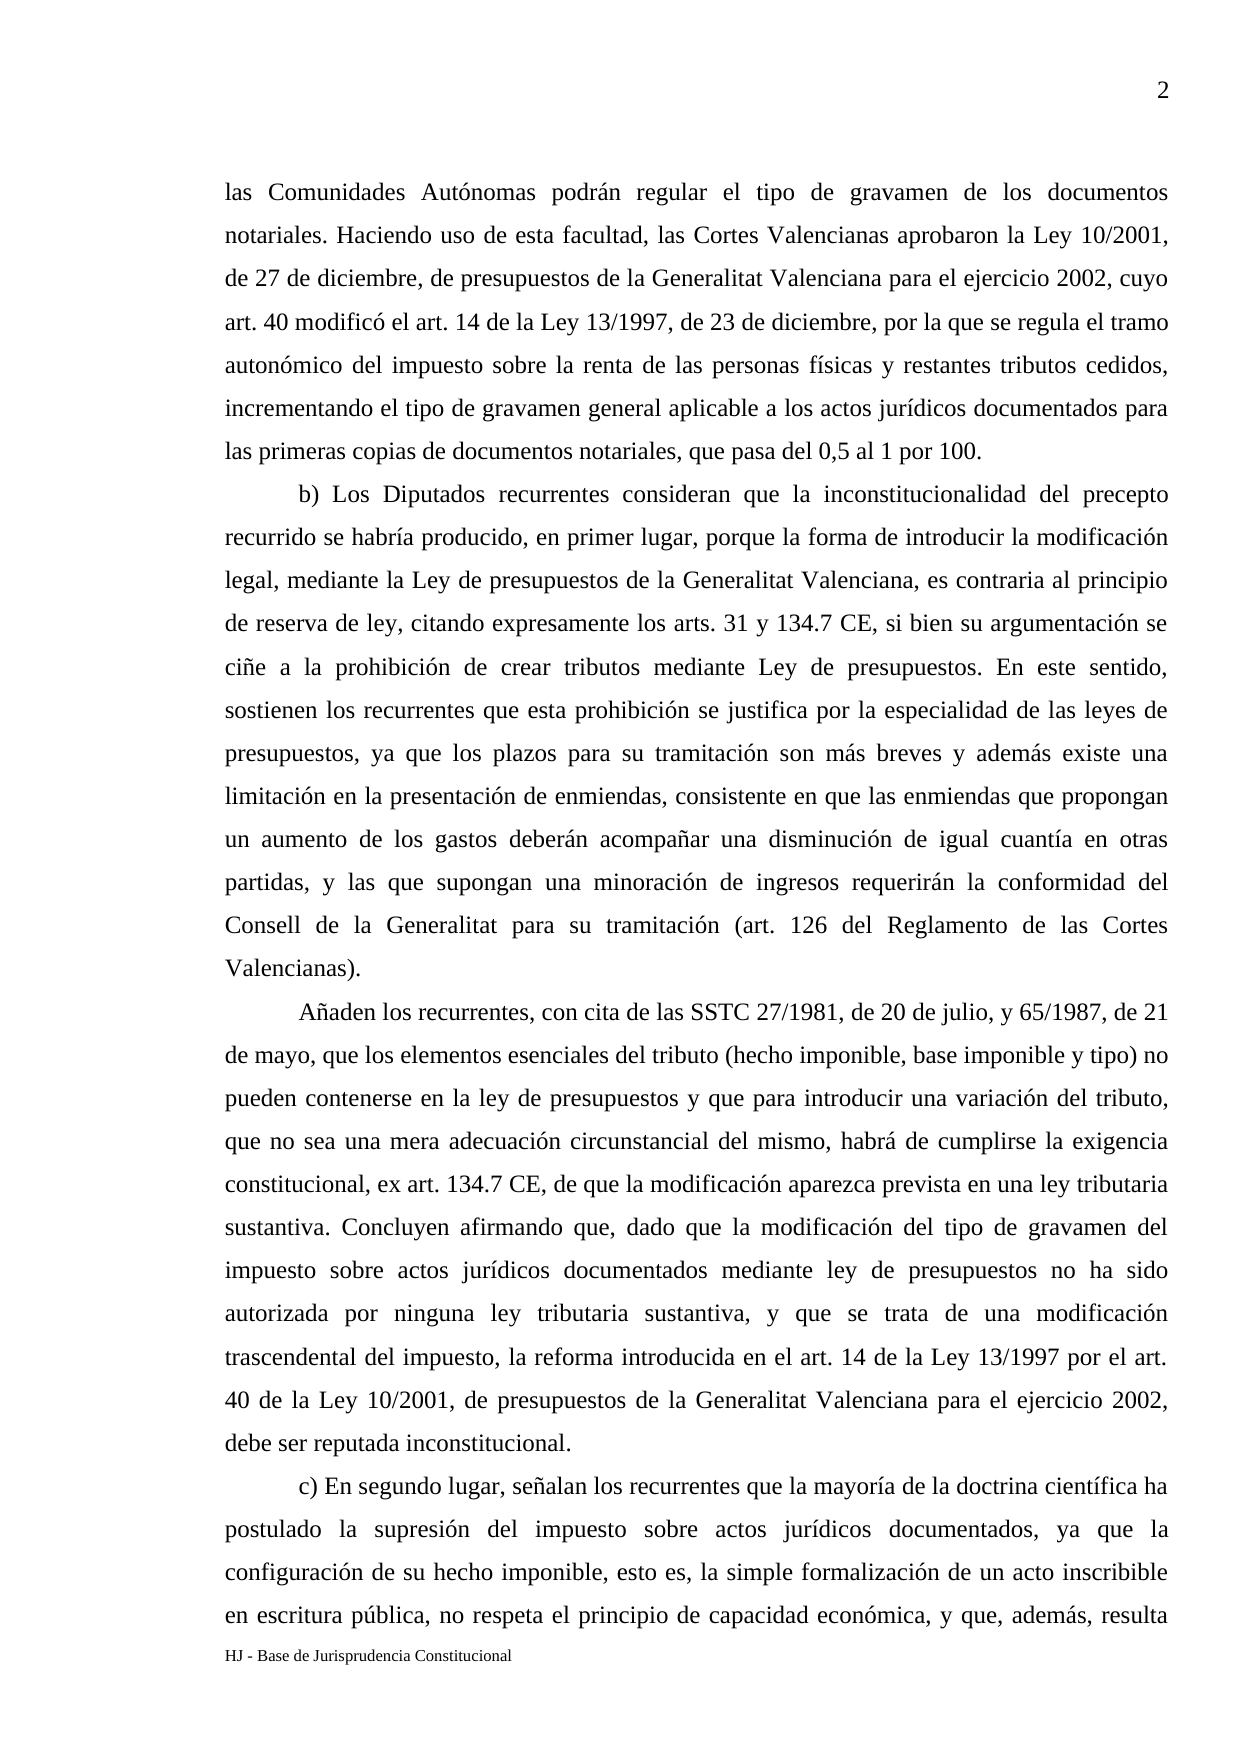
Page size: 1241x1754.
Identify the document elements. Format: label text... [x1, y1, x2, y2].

text Añaden los recurrentes, con cita de las SSTC 27/1981, de 20 de julio, y 65/1987, de 21 de mayo, que los elementos esenciales del tributo (hecho imponible, base imponible y tipo) no pueden contenerse en la ley de presupuestos y que para introducir una variación del tributo, que no sea una mera adecuación circunstancial del mismo, habrá de cumplirse la exigencia constitucional, ex art. 134.7 CE, de que la modificación aparezca prevista en una ley tributaria sustantiva. Concluyen afirmando que, dado que la modificación del tipo de gravamen del impuesto sobre actos jurídicos documentados mediante ley de presupuestos no ha sido autorizada por ninguna ley tributaria sustantiva, y que se trata de una modificación trascendental del impuesto, la reforma introducida en el art. 14 de la Ley 13/1997 por el art. 40 de la Ley 10/2001, de presupuestos de la Generalitat Valenciana para el ejercicio 2002, debe ser reputada inconstitucional. [224, 997, 1169, 1457]
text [224, 1471, 1169, 1629]
text b) Los Diputados recurrentes consideran que la inconstitucionalidad del precepto recurrido se habría producido, en primer lugar, porque la forma de introducir la modificación legal, mediante la Ley de presupuestos de la Generalitat Valenciana, es contraria al principio de reserva de ley, citando expresamente los arts. 31 y 134.7 CE, si bien su argumentación se ciñe a la prohibición de crear tributos mediante Ley de presupuestos. En este sentido, sostienen los recurrentes que esta prohibición se justifica por la especialidad de las leyes de presupuestos, ya que los plazos para su tramitación son más breves y además existe una limitación en la presentación de enmiendas, consistente en que las enmiendas que propongan un aumento de los gastos deberán acompañar una disminución de igual cuantía en otras partidas, y las que supongan una minoración de ingresos requerirán la conformidad del Consell de la Generalitat para su tramitación (art. 126 del Reglamento de las Cortes Valencianas). [224, 479, 1169, 982]
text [224, 177, 1169, 465]
